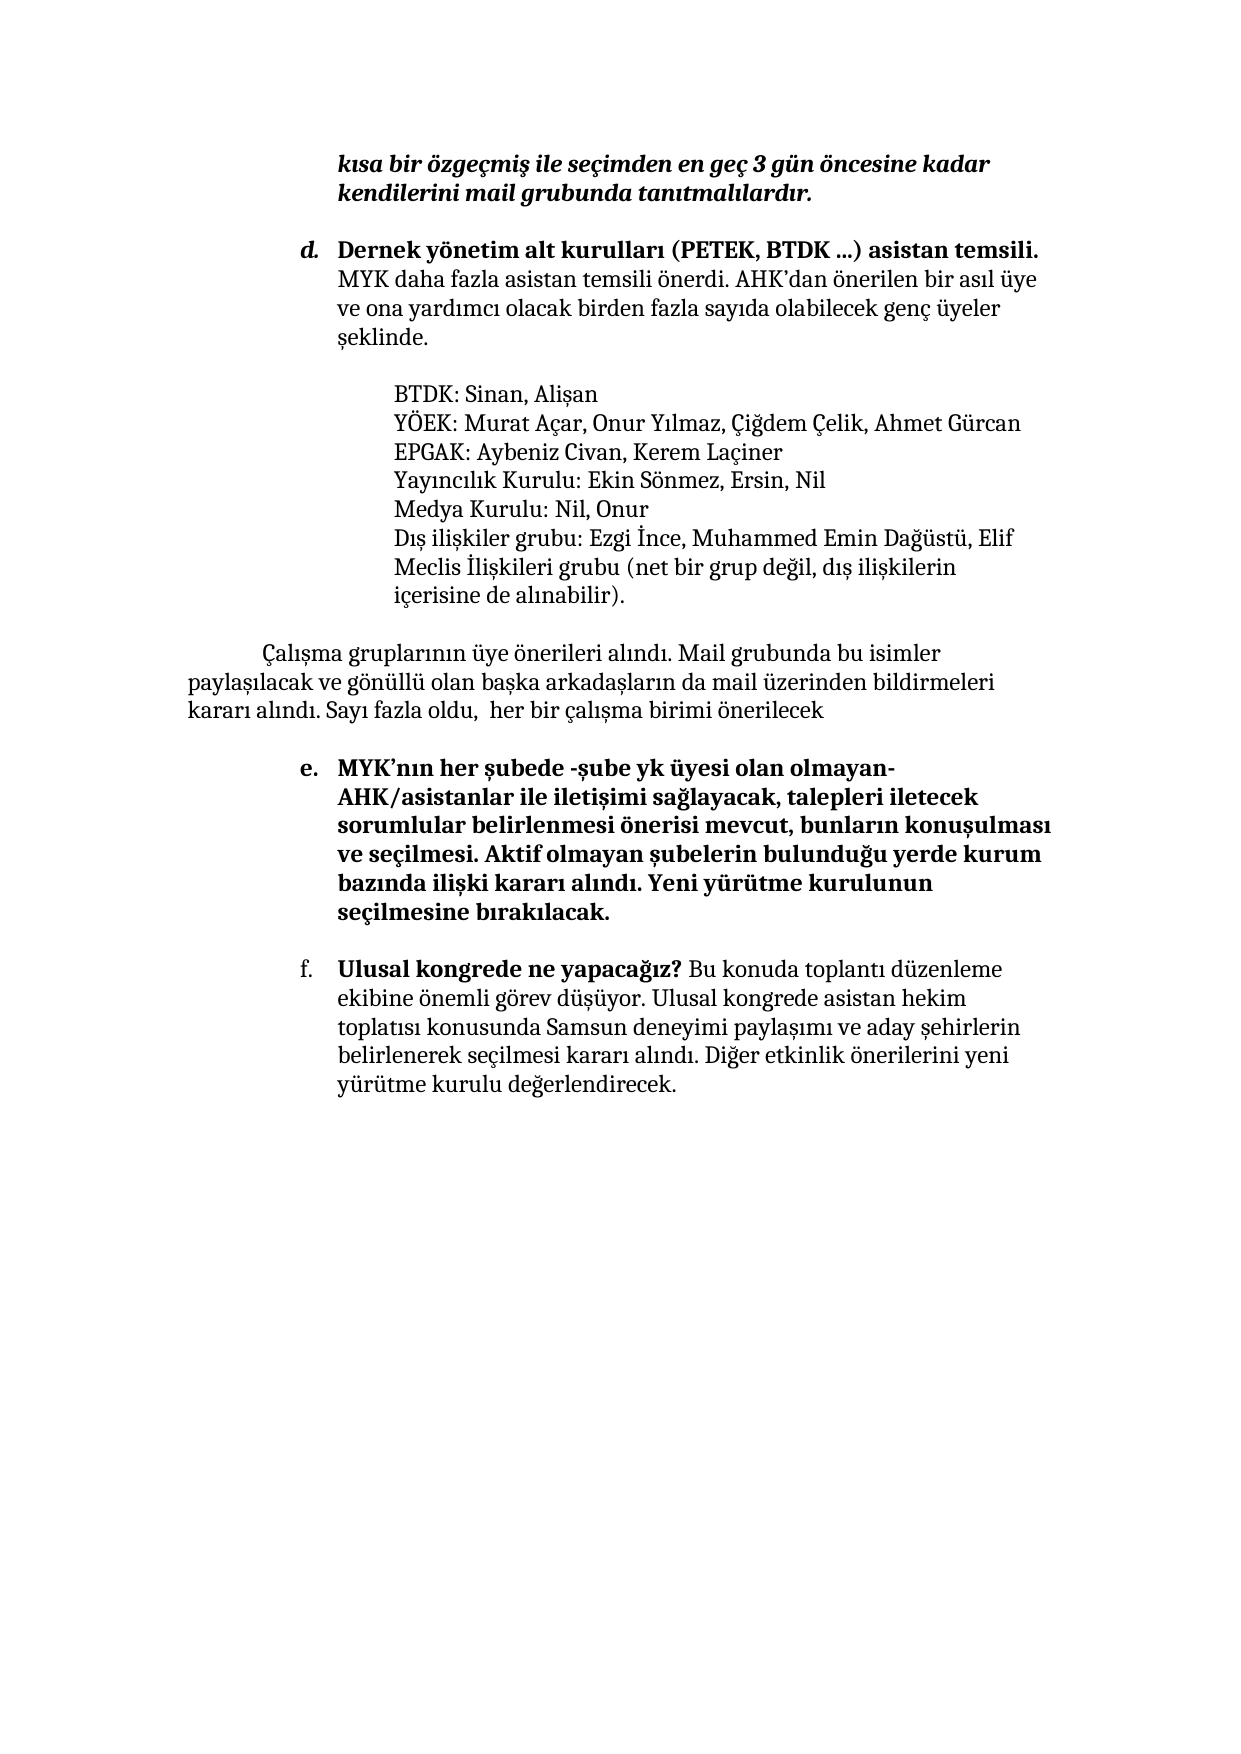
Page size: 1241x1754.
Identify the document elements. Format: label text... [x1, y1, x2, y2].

list Ulusal kongrede ne yapacağız? Bu konuda toplantı düzenleme ekibine önemli görev düşüyor. Ulusal kongrede asistan hekim toplatısı konusunda Samsun deneyimi paylaşımı ve aday şehirlerin belirlenerek seçilmesi kararı alındı. Diğer etkinlik önerilerini yeni yürütme kurulu değerlendirecek. [300, 955, 1053, 1099]
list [300, 150, 1053, 207]
list Dernek yönetim alt kurulları (PETEK, BTDK ...) asistan temsili. MYK daha fazla asistan temsili önerdi. AHK’dan önerilen bir asıl üye ve ona yardımcı olacak birden fazla sayıda olabilecek genç üyeler şeklinde. [300, 236, 1053, 351]
list MYK’nın her şubede -şube yk üyesi olan olmayan- AHK/asistanlar ile iletişimi sağlayacak, talepleri iletecek sorumlular belirlenmesi önerisi mevcut, bunların konuşulması ve seçilmesi. Aktif olmayan şubelerin bulunduğu yerde kurum bazında ilişki kararı alındı. Yeni yürütme kurulunun seçilmesine bırakılacak. [300, 754, 1053, 926]
text içerisine de alınabilir). [394, 581, 1053, 610]
text Çalışma gruplarının üye önerileri alındı. Mail grubunda bu isimler paylaşılacak ve gönüllü olan başka arkadaşların da mail üzerinden bildirmeleri kararı alındı. Sayı fazla oldu, her bir çalışma birimi önerilecek [187, 639, 1053, 725]
text Dış ilişkiler grubu: Ezgi İnce, Muhammed Emin Dağüstü, Elif [394, 524, 1053, 552]
text Meclis İlişkileri grubu (net bir grup değil, dış ilişkilerin [394, 552, 1053, 581]
text Yayıncılık Kurulu: Ekin Sönmez, Ersin, Nil [394, 466, 1053, 495]
text BTDK: Sinan, Alişan [394, 380, 1053, 409]
text EPGAK: Aybeniz Civan, Kerem Laçiner [394, 437, 1053, 466]
text Medya Kurulu: Nil, Onur [394, 495, 1053, 524]
text YÖEK: Murat Açar, Onur Yılmaz, Çiğdem Çelik, Ahmet Gürcan [394, 409, 1053, 437]
